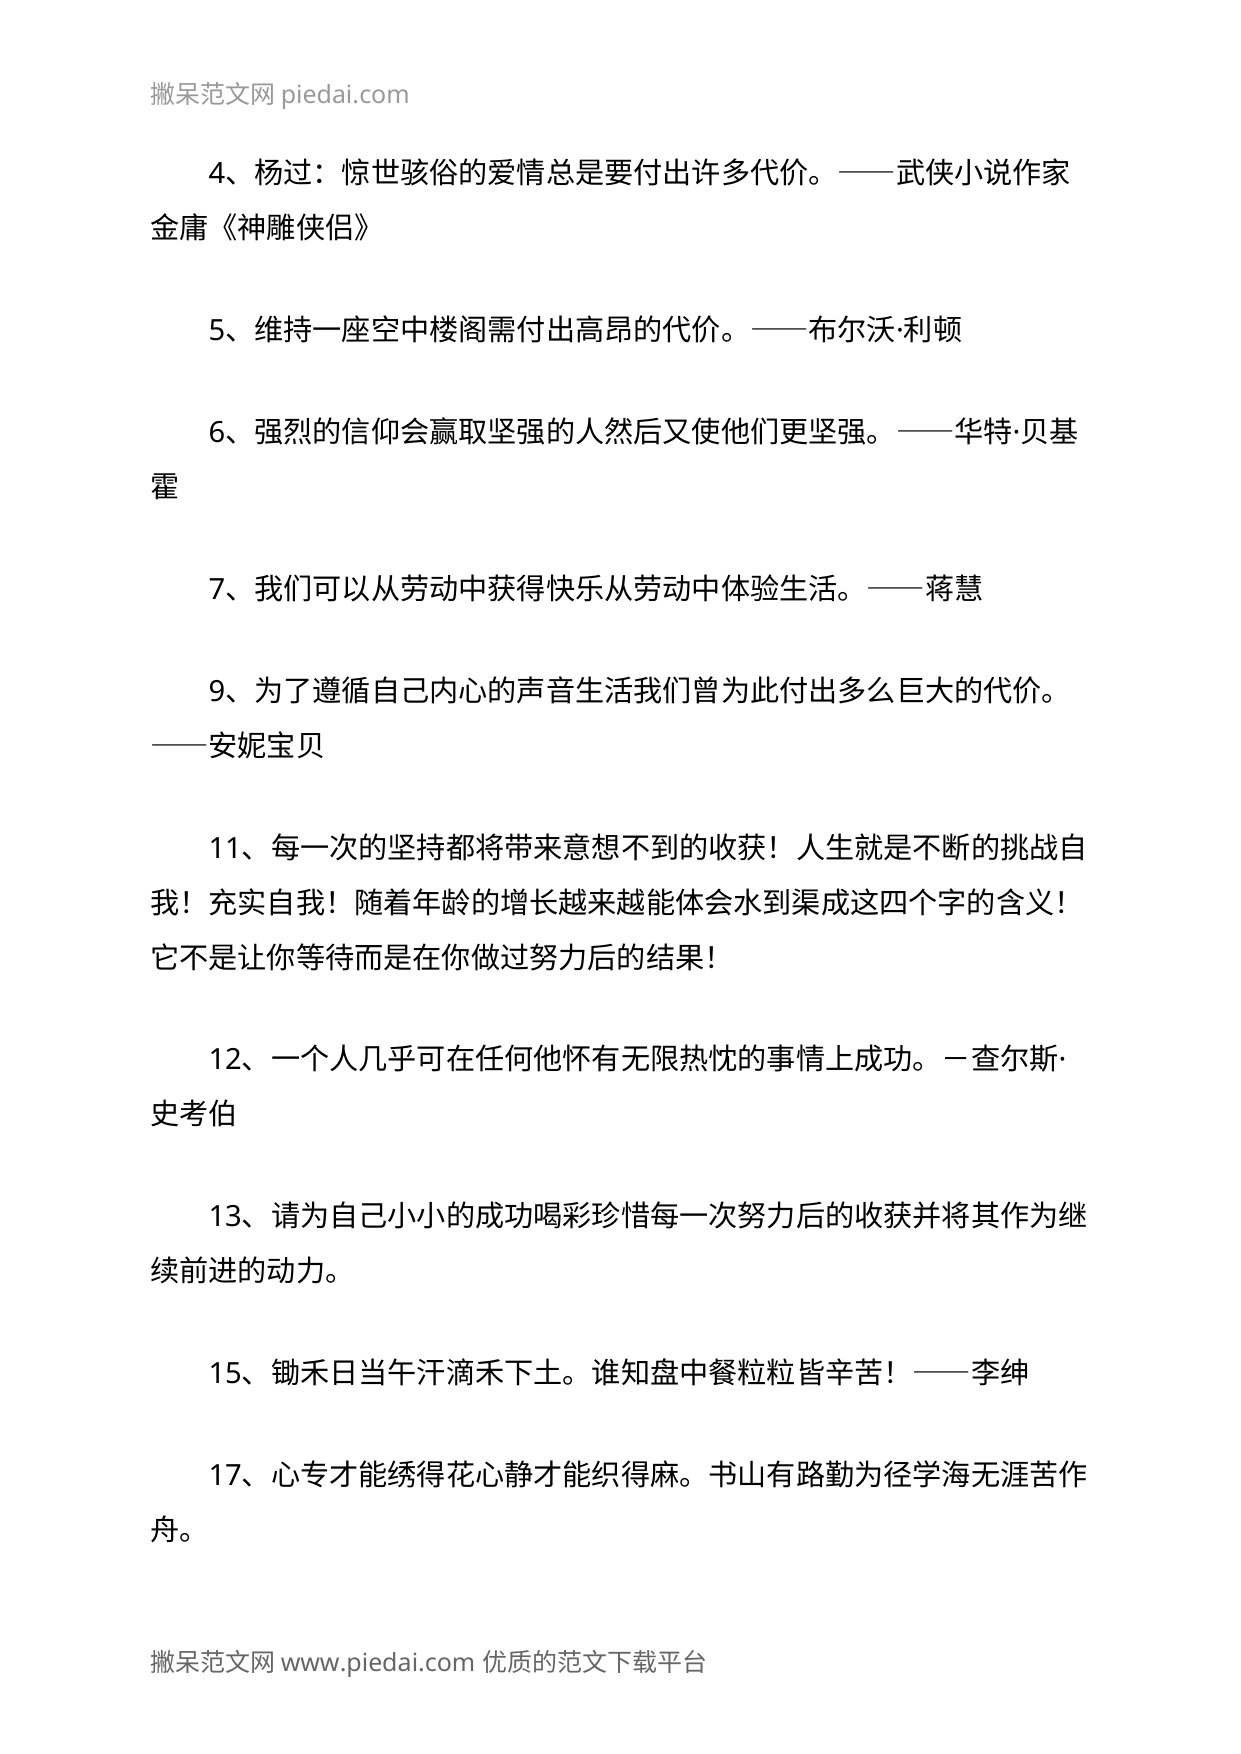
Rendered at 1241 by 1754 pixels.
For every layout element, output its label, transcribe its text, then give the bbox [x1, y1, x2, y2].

text 7、我们可以从劳动中获得快乐从劳动中体验生活。——蒋慧 [150, 566, 1090, 608]
text 4、杨过：惊世骇俗的爱情总是要付出许多代价。——武侠小说作家金庸《神雕侠侣》 [150, 150, 1090, 247]
text 13、请为自己小小的成功喝彩珍惜每一次努力后的收获并将其作为继续前进的动力。 [150, 1193, 1090, 1290]
text 15、锄禾日当午汗滴禾下土。谁知盘中餐粒粒皆辛苦！——李绅 [150, 1349, 1090, 1392]
text 17、心专才能绣得花心静才能织得麻。书山有路勤为径学海无涯苦作舟。 [150, 1451, 1090, 1549]
text 5、维持一座空中楼阁需付出高昂的代价。——布尔沃·利顿 [150, 307, 1090, 349]
text 6、强烈的信仰会赢取坚强的人然后又使他们更坚强。——华特·贝基霍 [150, 409, 1090, 506]
text 9、为了遵循自己内心的声音生活我们曾为此付出多么巨大的代价。——安妮宝贝 [150, 667, 1090, 765]
text 12、一个人几乎可在任何他怀有无限热忱的事情上成功。－查尔斯·史考伯 [150, 1036, 1090, 1133]
text 11、每一次的坚持都将带来意想不到的收获！人生就是不断的挑战自我！充实自我！随着年龄的增长越来越能体会水到渠成这四个字的含义！它不是让你等待而是在你做过努力后的结果！ [150, 824, 1090, 976]
